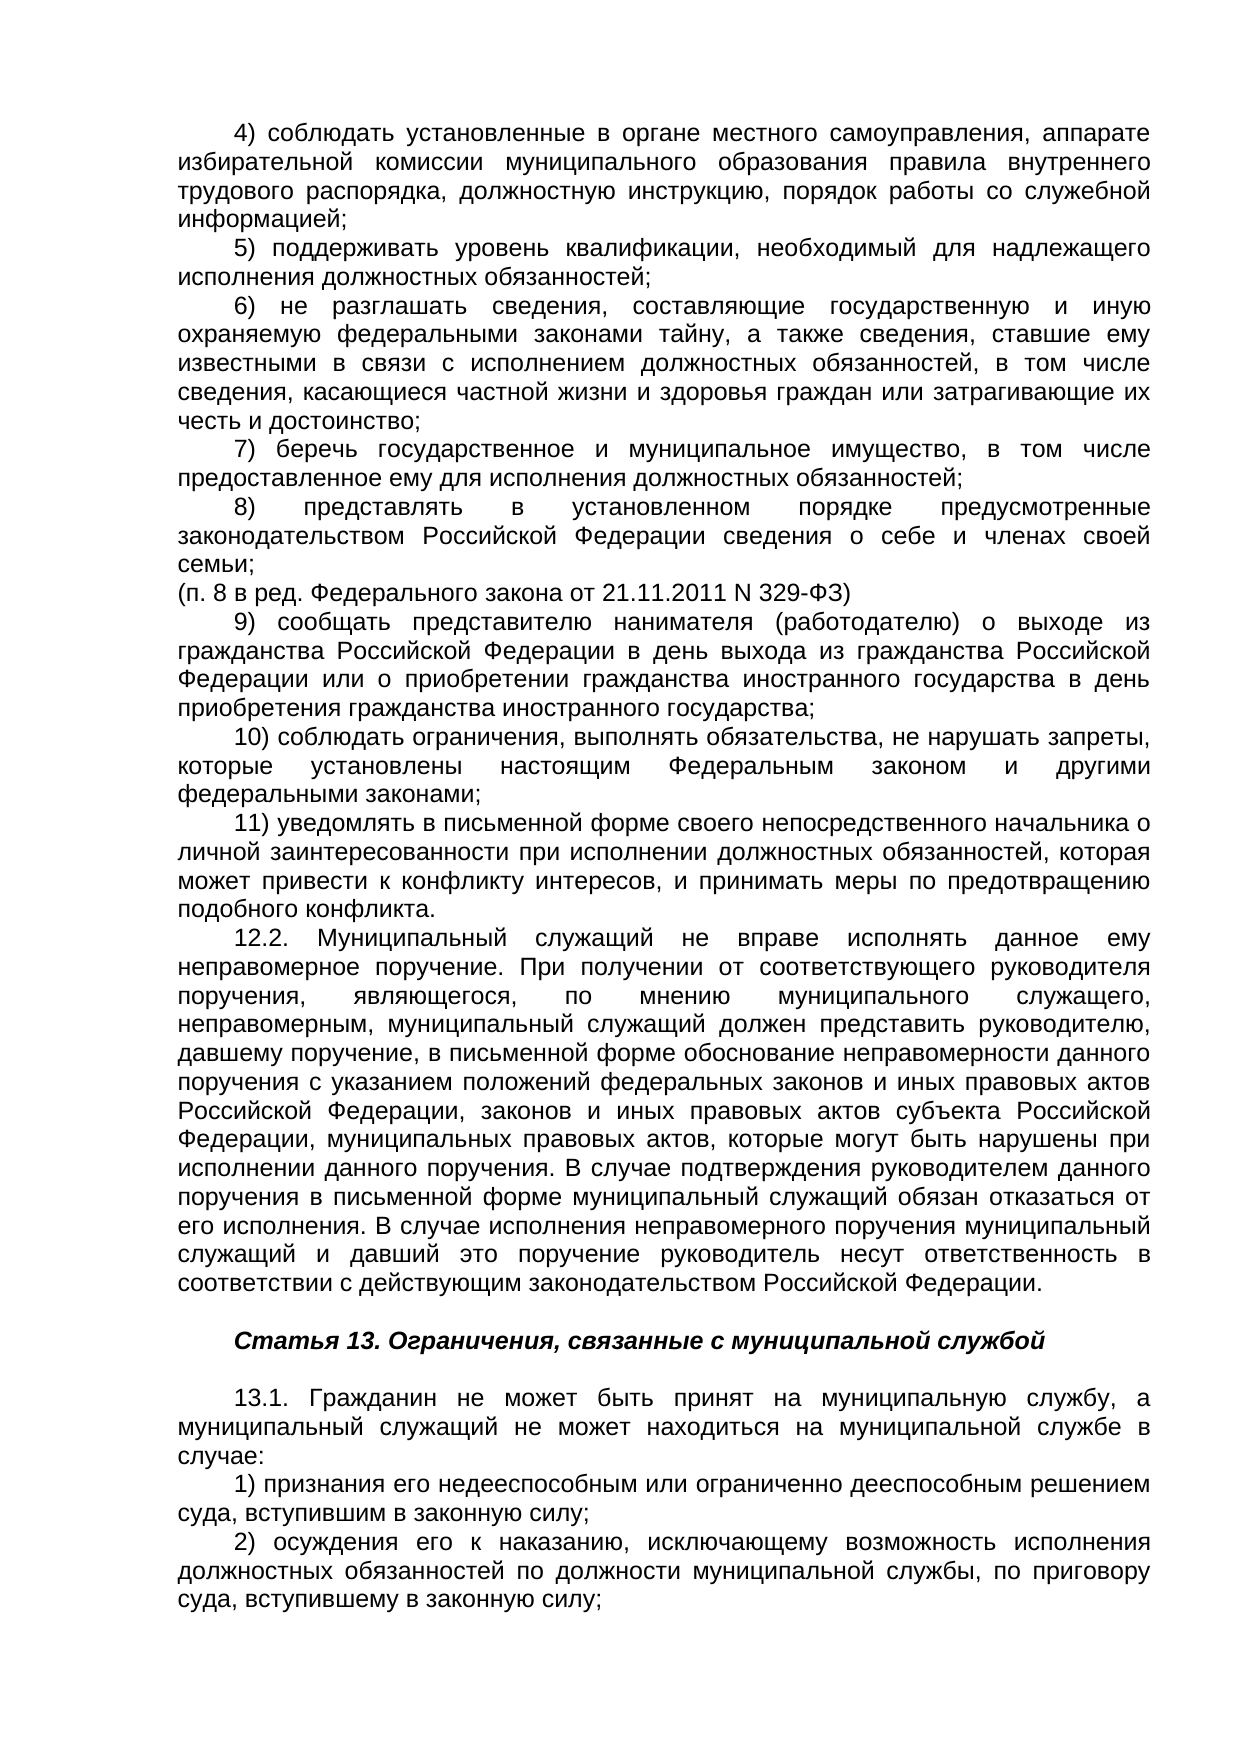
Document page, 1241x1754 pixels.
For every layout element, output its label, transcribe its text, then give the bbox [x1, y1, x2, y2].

text 8) представлять в установленном порядке предусмотренные законодательством Российской Федерации сведения о себе и членах своей семьи; [177, 492, 1152, 578]
text 12.2. Муниципальный служащий не вправе исполнять данное ему неправомерное поручение. При получении от соответствующего руководителя поручения, являющегося, по мнению муниципального служащего, неправомерным, муниципальный служащий должен представить руководителю, давшему поручение, в письменной форме обоснование неправомерности данного поручения с указанием положений федеральных законов и иных правовых актов Российской Федерации, законов и иных правовых актов субъекта Российской Федерации, муниципальных правовых актов, которые могут быть нарушены при исполнении данного поручения. В случае подтверждения руководителем данного поручения в письменной форме муниципальный служащий обязан отказаться от его исполнения. В случае исполнения неправомерного поручения муниципальный служащий и давший это поручение руководитель несут ответственность в соответствии с действующим законодательством Российской Федерации. [177, 923, 1152, 1297]
text 4) соблюдать установленные в органе местного самоуправления, аппарате избирательной комиссии муниципального образования правила внутреннего трудового распорядка, должностную инструкцию, порядок работы со служебной информацией; [177, 118, 1152, 233]
text 5) поддерживать уровень квалификации, необходимый для надлежащего исполнения должностных обязанностей; [177, 233, 1152, 291]
text 7) беречь государственное и муниципальное имущество, в том числе предоставленное ему для исполнения должностных обязанностей; [177, 434, 1152, 492]
text 1) признания его недееспособным или ограниченно дееспособным решением суда, вступившим в законную силу; [177, 1469, 1152, 1527]
text 10) соблюдать ограничения, выполнять обязательства, не нарушать запреты, которые установлены настоящим Федеральным законом и другими федеральными законами; [177, 722, 1152, 808]
text Статья 13. Ограничения, связанные с муниципальной службой [177, 1326, 1152, 1354]
text 11) уведомлять в письменной форме своего непосредственного начальника о личной заинтересованности при исполнении должностных обязанностей, которая может привести к конфликту интересов, и принимать меры по предотвращению подобного конфликта. [177, 808, 1152, 923]
text 9) сообщать представителю нанимателя (работодателю) о выходе из гражданства Российской Федерации в день выхода из гражданства Российской Федерации или о приобретении гражданства иностранного государства в день приобретения гражданства иностранного государства; [177, 607, 1152, 722]
text 13.1. Гражданин не может быть принят на муниципальную службу, а муниципальный служащий не может находиться на муниципальной службе в случае: [177, 1383, 1152, 1469]
text 2) осуждения его к наказанию, исключающему возможность исполнения должностных обязанностей по должности муниципальной службы, по приговору суда, вступившему в законную силу; [177, 1527, 1152, 1613]
text 6) не разглашать сведения, составляющие государственную и иную охраняемую федеральными законами тайну, а также сведения, ставшие ему известными в связи с исполнением должностных обязанностей, в том числе сведения, касающиеся частной жизни и здоровья граждан или затрагивающие их честь и достоинство; [177, 291, 1152, 434]
text (п. 8 в ред. Федерального закона от 21.11.2011 N 329-ФЗ) [177, 578, 1152, 607]
